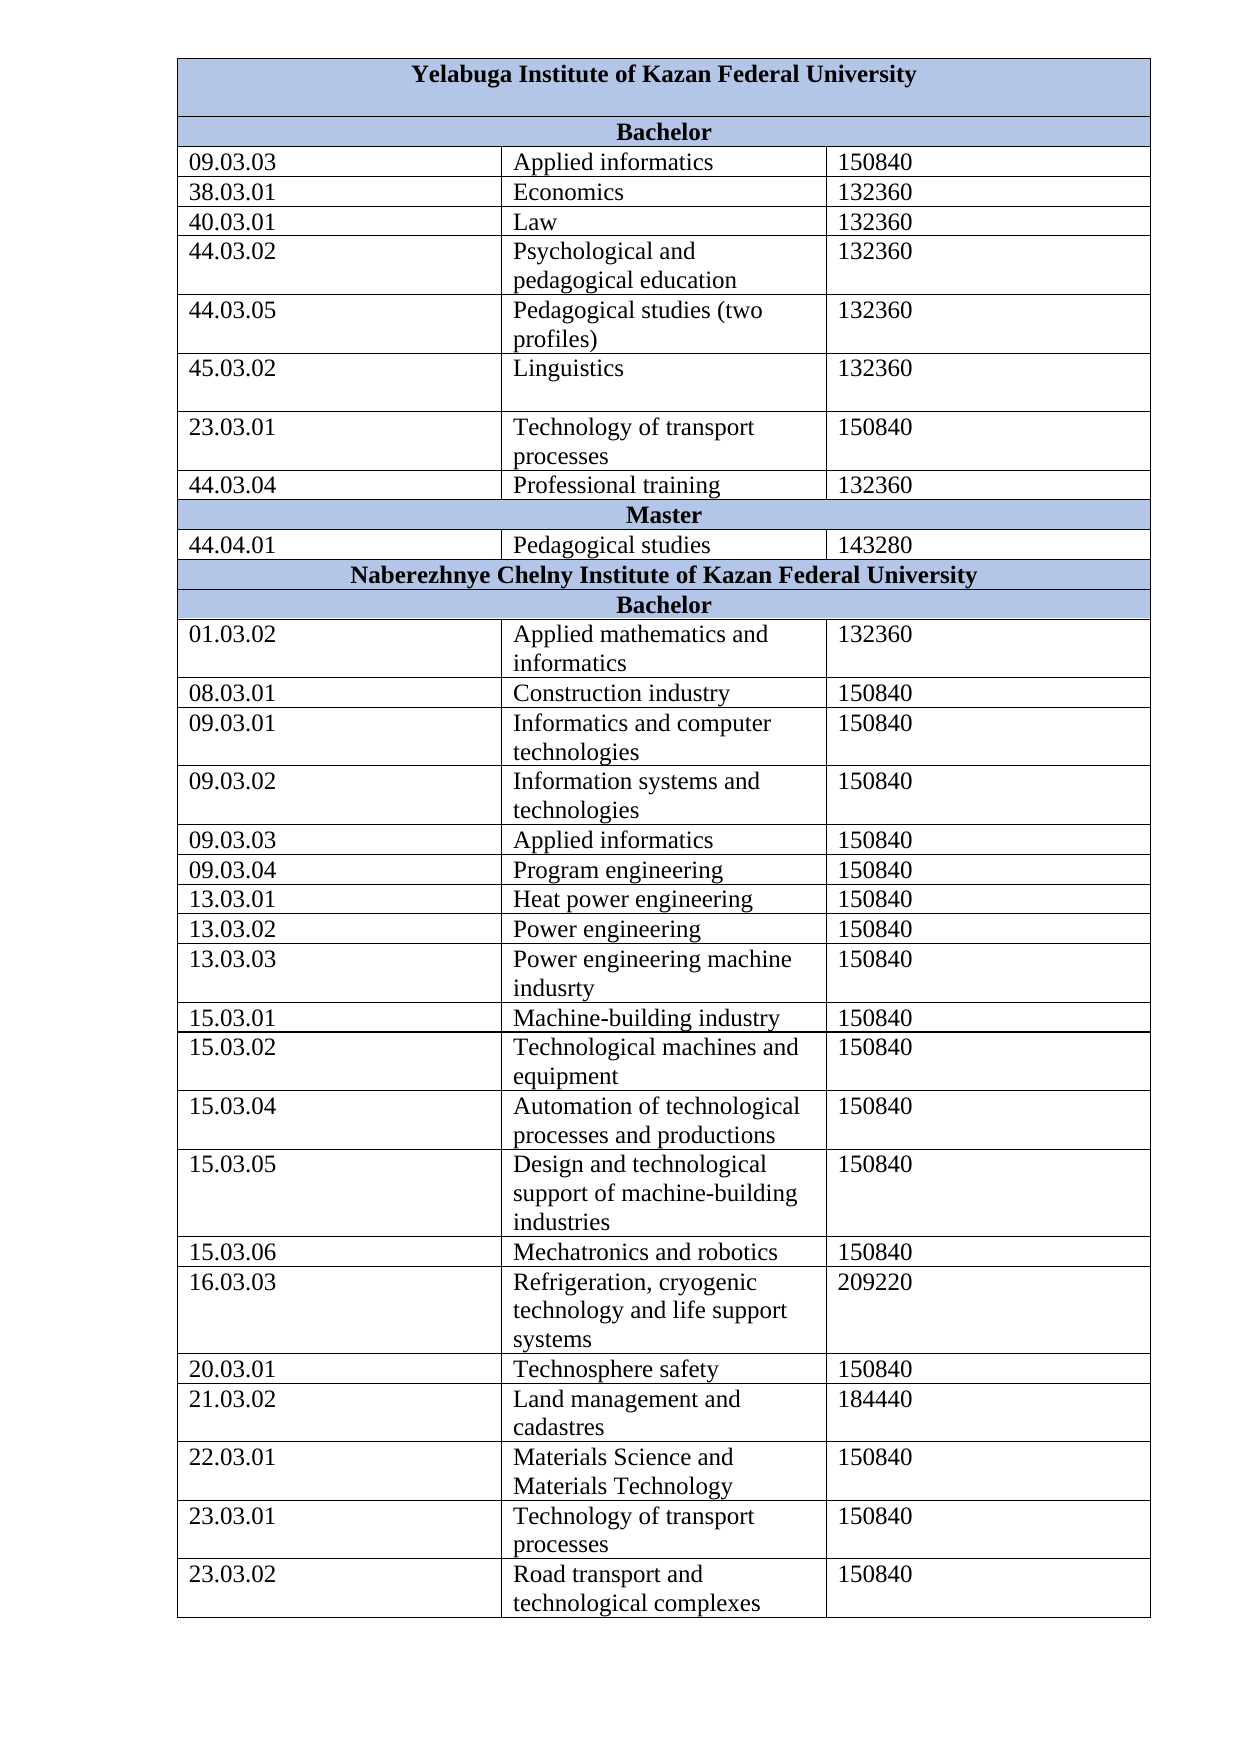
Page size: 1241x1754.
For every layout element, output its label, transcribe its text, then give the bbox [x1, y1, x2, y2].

table_cell Economics [502, 177, 826, 206]
table_cell Mechatronics and robotics [502, 1237, 826, 1266]
table_cell 150840 [827, 678, 1150, 707]
table_cell 16.03.03 [178, 1267, 501, 1353]
table_cell Design and technological support of machine-building industries [502, 1150, 826, 1236]
table_cell Refrigeration, cryogenic technology and life support systems [502, 1267, 826, 1353]
table_cell 21.03.02 [178, 1384, 501, 1441]
table_cell Professional training [502, 471, 826, 499]
table_cell Psychological and pedagogical education [502, 236, 826, 294]
table_cell 150840 [827, 147, 1150, 176]
table_cell 09.03.03 [178, 147, 501, 176]
table_cell 184440 [827, 1384, 1150, 1441]
table_cell 09.03.02 [178, 766, 501, 824]
table_cell 09.03.03 [178, 825, 501, 854]
table_cell Technology of transport processes [502, 1501, 826, 1558]
table_cell Applied mathematics and informatics [502, 620, 826, 677]
table_cell Materials Science and Materials Technology [502, 1442, 826, 1500]
table_cell 150840 [827, 825, 1150, 854]
table_cell 22.03.01 [178, 1442, 501, 1500]
table_cell Technology of transport processes [502, 412, 826, 469]
table_cell Pedagogical studies [502, 530, 826, 559]
table_cell Information systems and technologies [502, 766, 826, 824]
table_cell 15.03.04 [178, 1091, 501, 1148]
table_cell 132360 [827, 177, 1150, 206]
table_cell 150840 [827, 1442, 1150, 1500]
table_cell 09.03.01 [178, 708, 501, 765]
table_cell Law [502, 207, 826, 235]
table_cell 20.03.01 [178, 1354, 501, 1383]
table_cell Heat power engineering [502, 885, 826, 913]
table_cell 38.03.01 [178, 177, 501, 206]
table_cell 150840 [827, 1150, 1150, 1236]
table_cell 143280 [827, 530, 1150, 559]
table_cell 150840 [827, 708, 1150, 765]
table_cell Machine-building industry [502, 1003, 826, 1031]
table_cell 132360 [827, 354, 1150, 411]
table_cell Pedagogical studies (two profiles) [502, 295, 826, 352]
table_cell 150840 [827, 412, 1150, 469]
table_cell 150840 [827, 1237, 1150, 1266]
table_cell Yelabuga Institute of Kazan Federal University [178, 59, 1150, 116]
table_cell 23.03.01 [178, 412, 501, 469]
table_cell 150840 [827, 766, 1150, 824]
table_cell 209220 [827, 1267, 1150, 1353]
table_cell Automation of technological processes and productions [502, 1091, 826, 1148]
table_cell Informatics and computer technologies [502, 708, 826, 765]
table_cell Applied informatics [502, 825, 826, 854]
table_cell 150840 [827, 1559, 1150, 1617]
table_cell 44.03.04 [178, 471, 501, 499]
table_cell Road transport and technological complexes [502, 1559, 826, 1617]
table_cell Linguistics [502, 354, 826, 411]
table_cell Power engineering [502, 914, 826, 943]
table_cell Land management and cadastres [502, 1384, 826, 1441]
table_cell 150840 [827, 855, 1150, 883]
table_cell 13.03.02 [178, 914, 501, 943]
table_cell 01.03.02 [178, 620, 501, 677]
table_cell 23.03.02 [178, 1559, 501, 1617]
table_cell Bachelor [178, 590, 1150, 618]
table_cell 150840 [827, 1003, 1150, 1031]
table_cell 150840 [827, 1091, 1150, 1148]
table_cell 150840 [827, 1033, 1150, 1090]
table_cell Technosphere safety [502, 1354, 826, 1383]
table_cell 45.03.02 [178, 354, 501, 411]
table_cell 15.03.01 [178, 1003, 501, 1031]
table_cell Technological machines and equipment [502, 1033, 826, 1090]
table_cell Master [178, 500, 1150, 529]
table_cell 132360 [827, 236, 1150, 294]
table_cell 150840 [827, 914, 1150, 943]
table_cell 132360 [827, 471, 1150, 499]
table_cell Program engineering [502, 855, 826, 883]
table_cell 08.03.01 [178, 678, 501, 707]
table_cell 13.03.03 [178, 944, 501, 1002]
table_cell 15.03.05 [178, 1150, 501, 1236]
table_cell Naberezhnye Chelny Institute of Kazan Federal University [178, 560, 1150, 589]
table_cell 150840 [827, 944, 1150, 1002]
table_cell 15.03.02 [178, 1033, 501, 1090]
table_cell 44.04.01 [178, 530, 501, 559]
table_cell 132360 [827, 295, 1150, 352]
table_cell 09.03.04 [178, 855, 501, 883]
table_cell Power engineering machine indusrty [502, 944, 826, 1002]
table_cell Applied informatics [502, 147, 826, 176]
table_cell Construction industry [502, 678, 826, 707]
table_cell 40.03.01 [178, 207, 501, 235]
table_cell 44.03.02 [178, 236, 501, 294]
table_cell 150840 [827, 1354, 1150, 1383]
table_cell 23.03.01 [178, 1501, 501, 1558]
table_cell 150840 [827, 1501, 1150, 1558]
table_cell 132360 [827, 207, 1150, 235]
table_cell 44.03.05 [178, 295, 501, 352]
table_cell Bachelor [178, 117, 1150, 146]
table_cell 13.03.01 [178, 885, 501, 913]
table_cell 15.03.06 [178, 1237, 501, 1266]
table_cell 150840 [827, 885, 1150, 913]
table_cell 132360 [827, 620, 1150, 677]
